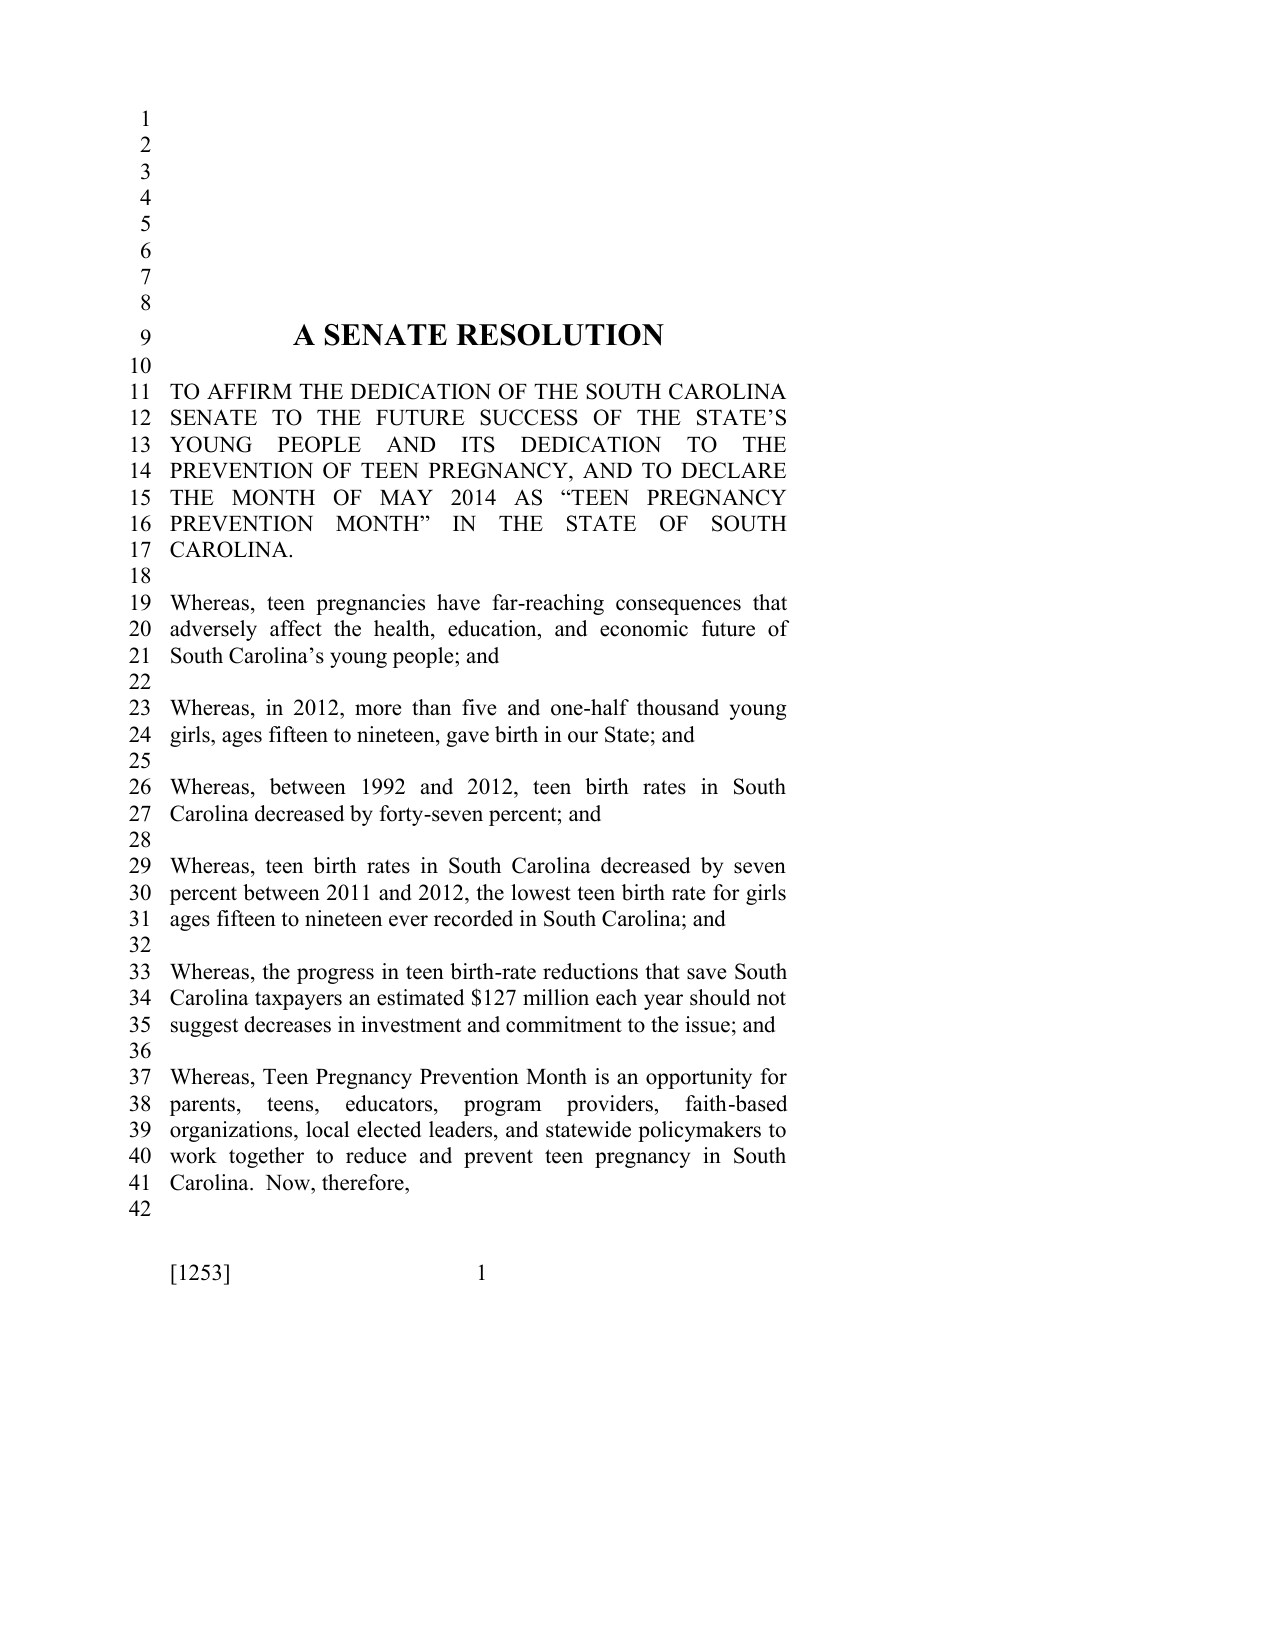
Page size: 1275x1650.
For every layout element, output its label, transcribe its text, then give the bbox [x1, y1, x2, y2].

text Whereas, between 1992 and 2012, teen birth rates in South Carolina decreased by forty-seven percent; and [169, 773, 787, 826]
text Whereas, in 2012, more than five and one-half thousand young girls, ages fifteen to nineteen, gave birth in our State; and [169, 694, 787, 747]
text Whereas, the progress in teen birth-rate reductions that save South Carolina taxpayers an estimated $127 million each year should not suggest decreases in investment and commitment to the issue; and [169, 958, 787, 1037]
text Whereas, teen birth rates in South Carolina decreased by seven percent between 2011 and 2012, the lowest teen birth rate for girls ages fifteen to nineteen ever recorded in South Carolina; and [169, 852, 787, 932]
text Whereas, teen pregnancies have far-reaching consequences that adversely affect the health, education, and economic future of South Carolina’s young people; and [169, 589, 787, 668]
text TO AFFIRM THE DEDICATION OF THE SOUTH CAROLINA SENATE TO THE FUTURE SUCCESS OF THE STATE’S YOUNG PEOPLE AND ITS DEDICATION TO THE PREVENTION OF TEEN PREGNANCY, AND TO DECLARE THE MONTH OF MAY 2014 AS “TEEN PREGNANCY PREVENTION MONTH” IN THE STATE OF SOUTH CAROLINA. [169, 378, 787, 563]
text Whereas, Teen Pregnancy Prevention Month is an opportunity for parents, teens, educators, program providers, faith-based organizations, local elected leaders, and statewide policymakers to work together to reduce and prevent teen pregnancy in South Carolina. Now, therefore, [169, 1063, 787, 1195]
text A SENATE RESOLUTION [169, 316, 787, 352]
